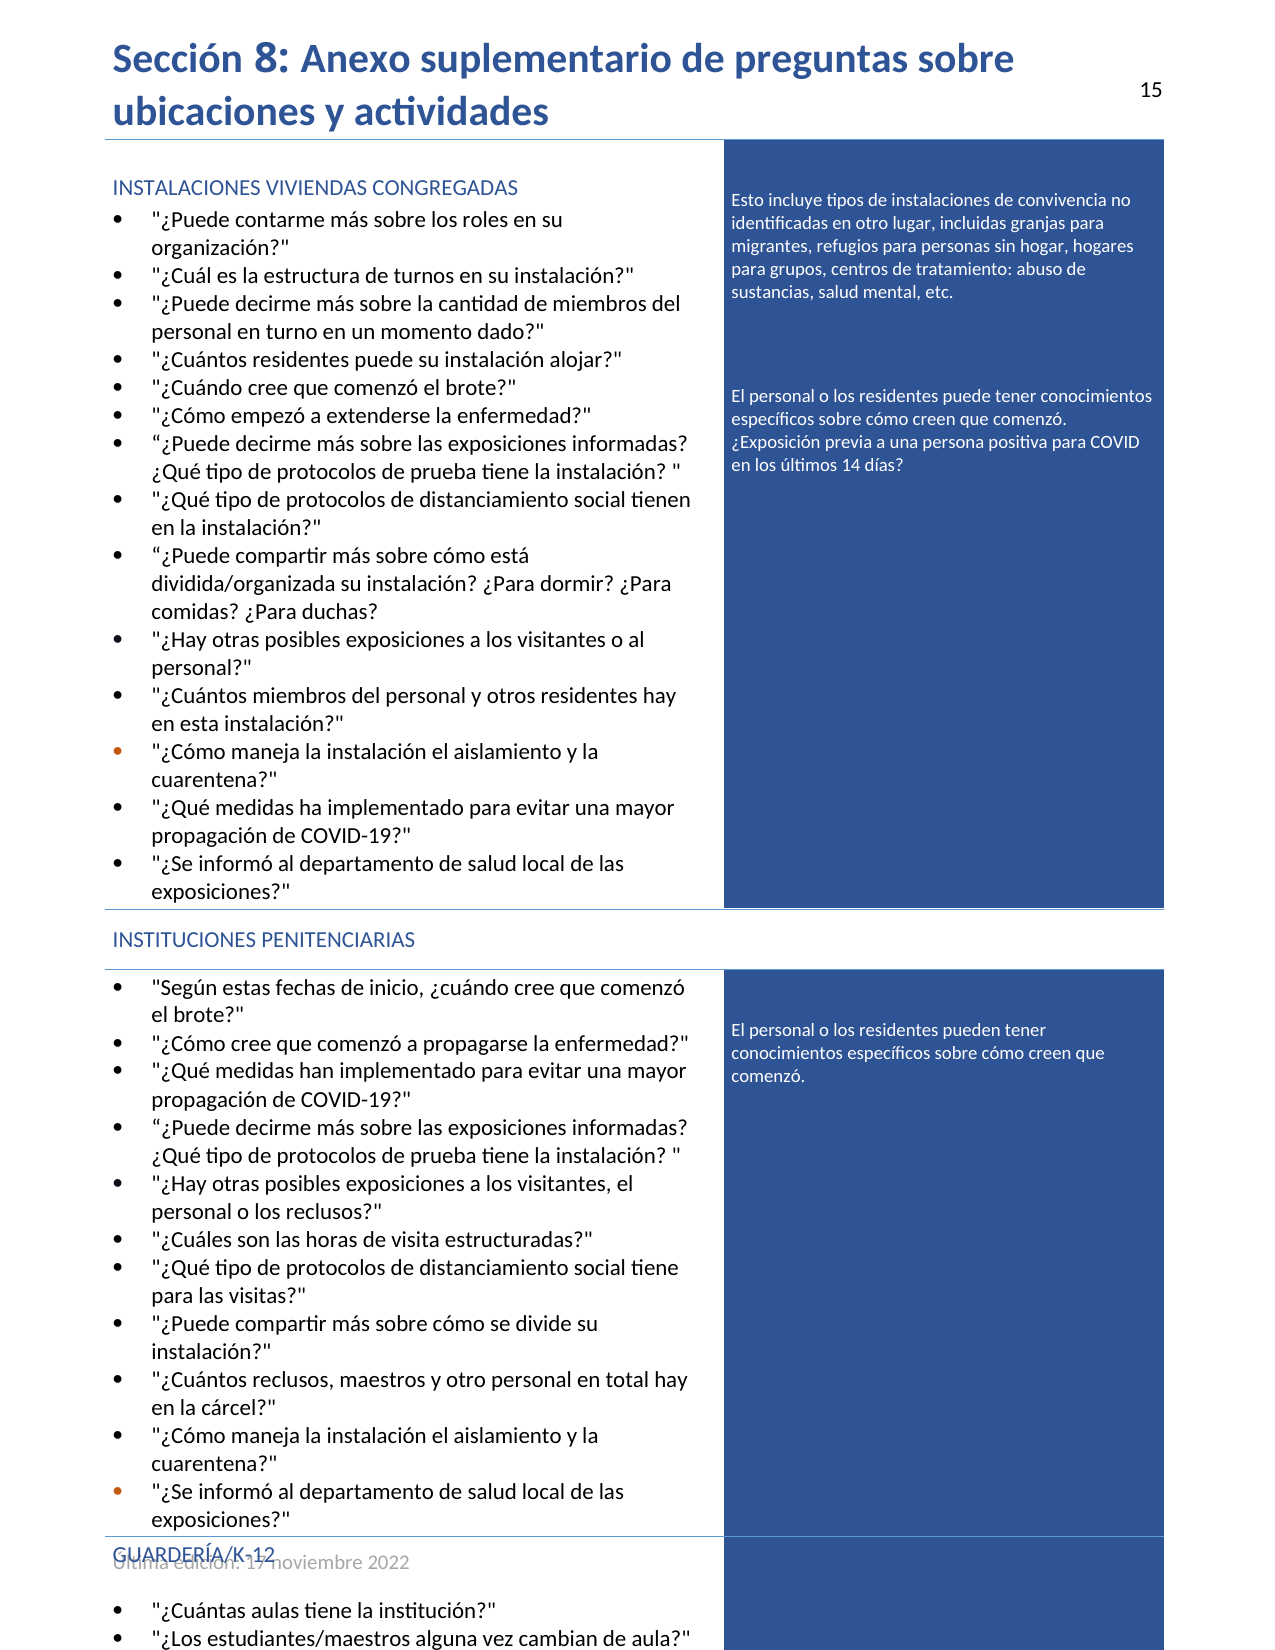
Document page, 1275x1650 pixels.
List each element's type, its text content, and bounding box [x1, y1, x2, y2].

table_cell Esto incluye tipos de instalaciones de convivencia no identificadas en otro lugar, incluidas granjas para migrantes, refugios para personas sin hogar, hogares para grupos, centros de tratamiento: abuso de sustancias, salud mental, etc. El personal o los residentes puede tener conocimientos específicos sobre cómo creen que comenzó. ¿Exposición previa a una persona positiva para COVID en los últimos 14 días? [724, 140, 1164, 908]
table_cell INSTITUCIONES PENITENCIARIAS [105, 910, 1164, 968]
table_cell INSTALACIONES VIVIENDAS CONGREGADAS "¿Puede contarme más sobre los roles en su organización?" "¿Cuál es la estructura de turnos en su instalación?" "¿Puede decirme más sobre la cantidad de miembros del personal en turno en un momento dado?" "¿Cuántos residentes puede su instalación alojar?" "¿Cuándo cree que comenzó el brote?" "¿Cómo empezó a extenderse la enfermedad?" “¿Puede decirme más sobre las exposiciones informadas? ¿Qué tipo de protocolos de prueba tiene la instalación? " "¿Qué tipo de protocolos de distanciamiento social tienen en la instalación?" “¿Puede compartir más sobre cómo está dividida/organizada su instalación? ¿Para dormir? ¿Para comidas? ¿Para duchas? "¿Hay otras posibles exposiciones a los visitantes o al personal?" "¿Cuántos miembros del personal y otros residentes hay en esta instalación?" "¿Cómo maneja la instalación el aislamiento y la cuarentena?" "¿Qué medidas ha implementado para evitar una mayor propagación de COVID-19?" "¿Se informó al departamento de salud local de las exposiciones?" [105, 140, 724, 908]
table_header Sección 8: Anexo suplementario de preguntas sobre ubicaciones y actividades [105, 0, 1164, 139]
table_cell GUARDERÍA/K-12 "¿Cuántas aulas tiene la institución?" "¿Los estudiantes/maestros alguna vez cambian de aula?" "¿Cuántos estudiantes hay en el aula en un momento dado?" "¿Cuántos profesores hay en el aula?" "¿Puede contarme más sobre el transporte organizado de la escuela y el modo de viaje del personal?" "¿Qué proceso tiene para las comidas, el recreo y los descansos para ir al baño?" "¿Qué tipo de actividades extracurriculares o eventos grupales se llevan a cabo?" En caso afirmativo, ¿cuáles son? "¿Qué acciones ha tomado ya la institución educativa?" "¿Se implementó el distanciamiento social/el uso de mascarilla?" "¿Qué tipo de comunicaciones se entregaron a las personas que tuvieron contacto cercano con casos positivos?" "¿Se informó al departamento de salud local de las exposiciones?" [105, 1537, 724, 1650]
table_cell "Según estas fechas de inicio, ¿cuándo cree que comenzó el brote?" "¿Cómo cree que comenzó a propagarse la enfermedad?" "¿Qué medidas han implementado para evitar una mayor propagación de COVID-19?" “¿Puede decirme más sobre las exposiciones informadas? ¿Qué tipo de protocolos de prueba tiene la instalación? " "¿Hay otras posibles exposiciones a los visitantes, el personal o los reclusos?" "¿Cuáles son las horas de visita estructuradas?" "¿Qué tipo de protocolos de distanciamiento social tiene para las visitas?" "¿Puede compartir más sobre cómo se divide su instalación?" "¿Cuántos reclusos, maestros y otro personal en total hay en la cárcel?" "¿Cómo maneja la instalación el aislamiento y la cuarentena?" "¿Se informó al departamento de salud local de las exposiciones?" [105, 970, 724, 1536]
table_cell [724, 1537, 1164, 1650]
table_cell El personal o los residentes pueden tener conocimientos específicos sobre cómo creen que comenzó. [724, 970, 1164, 1536]
